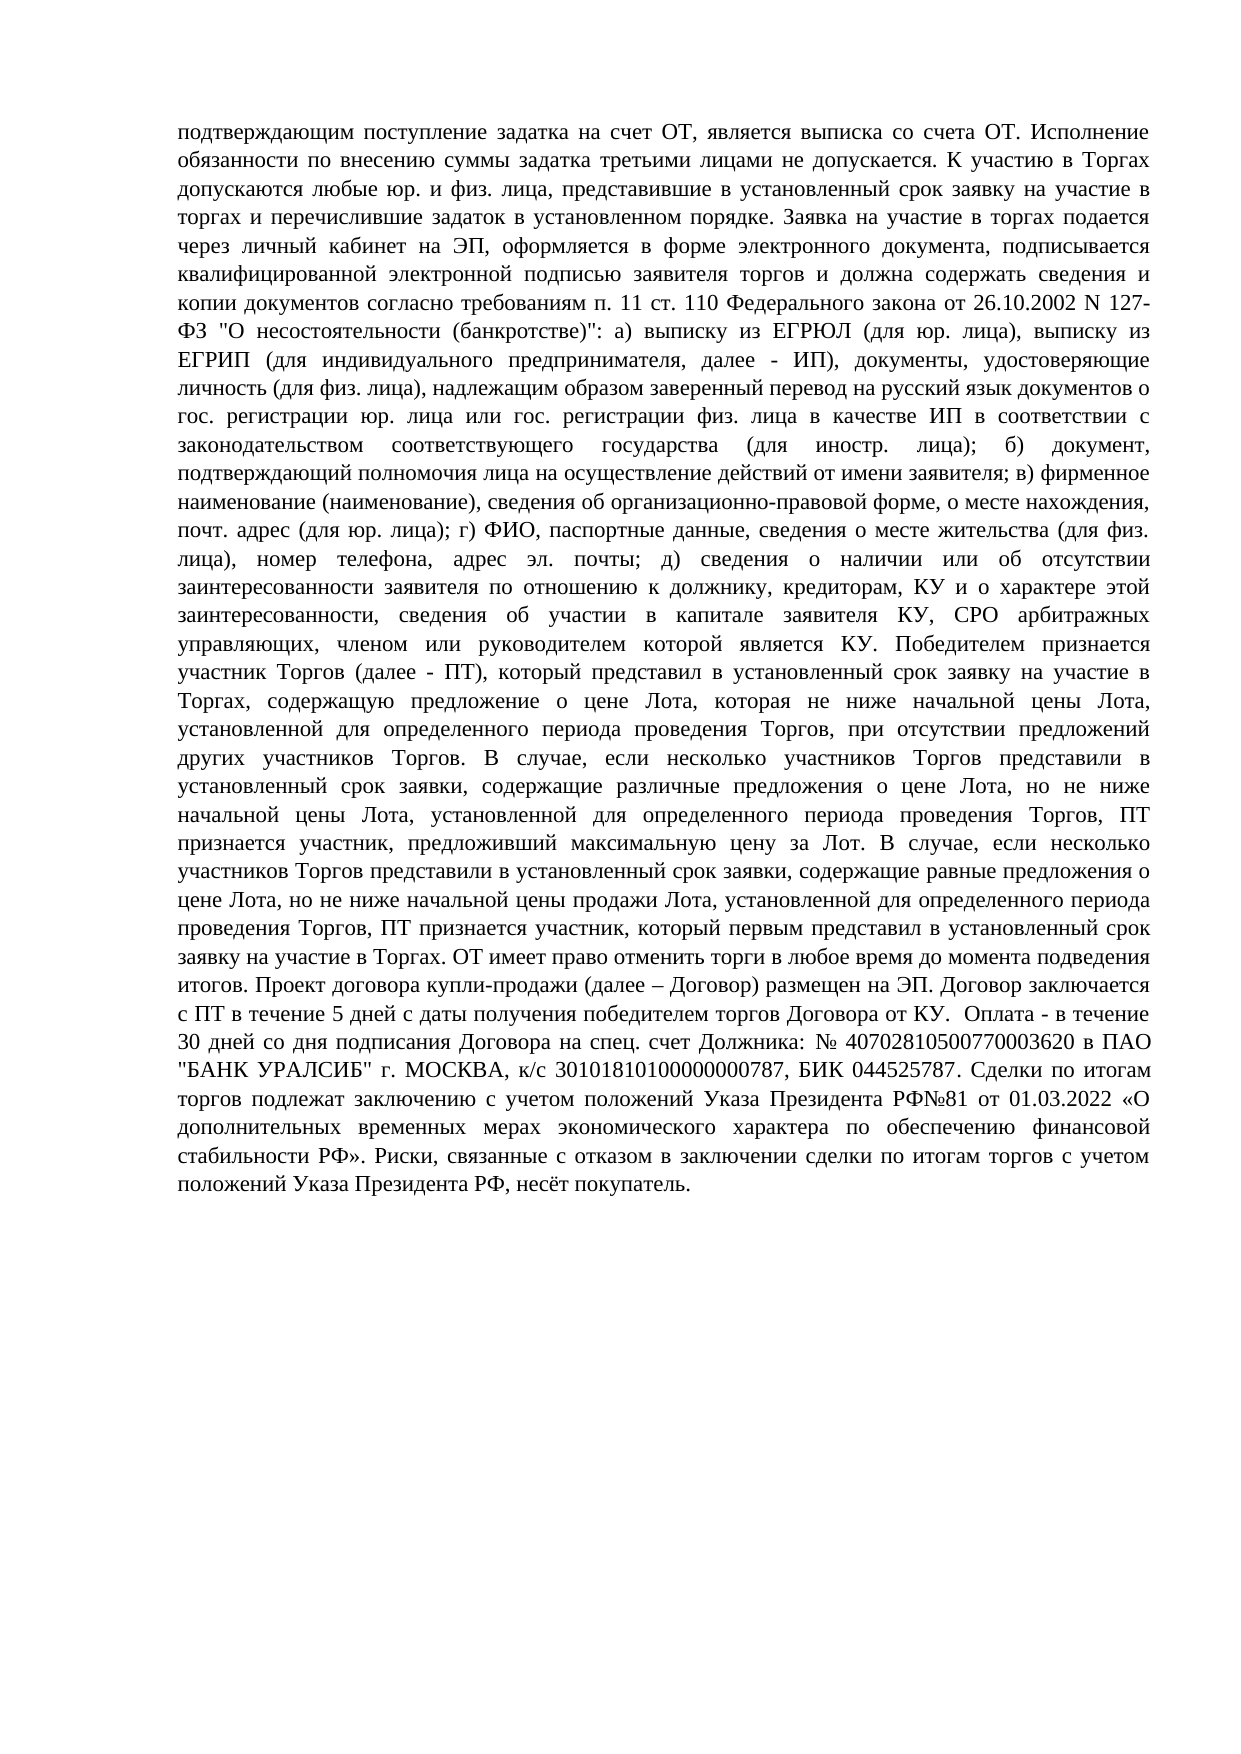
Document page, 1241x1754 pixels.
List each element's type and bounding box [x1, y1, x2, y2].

text [177, 118, 1152, 1197]
